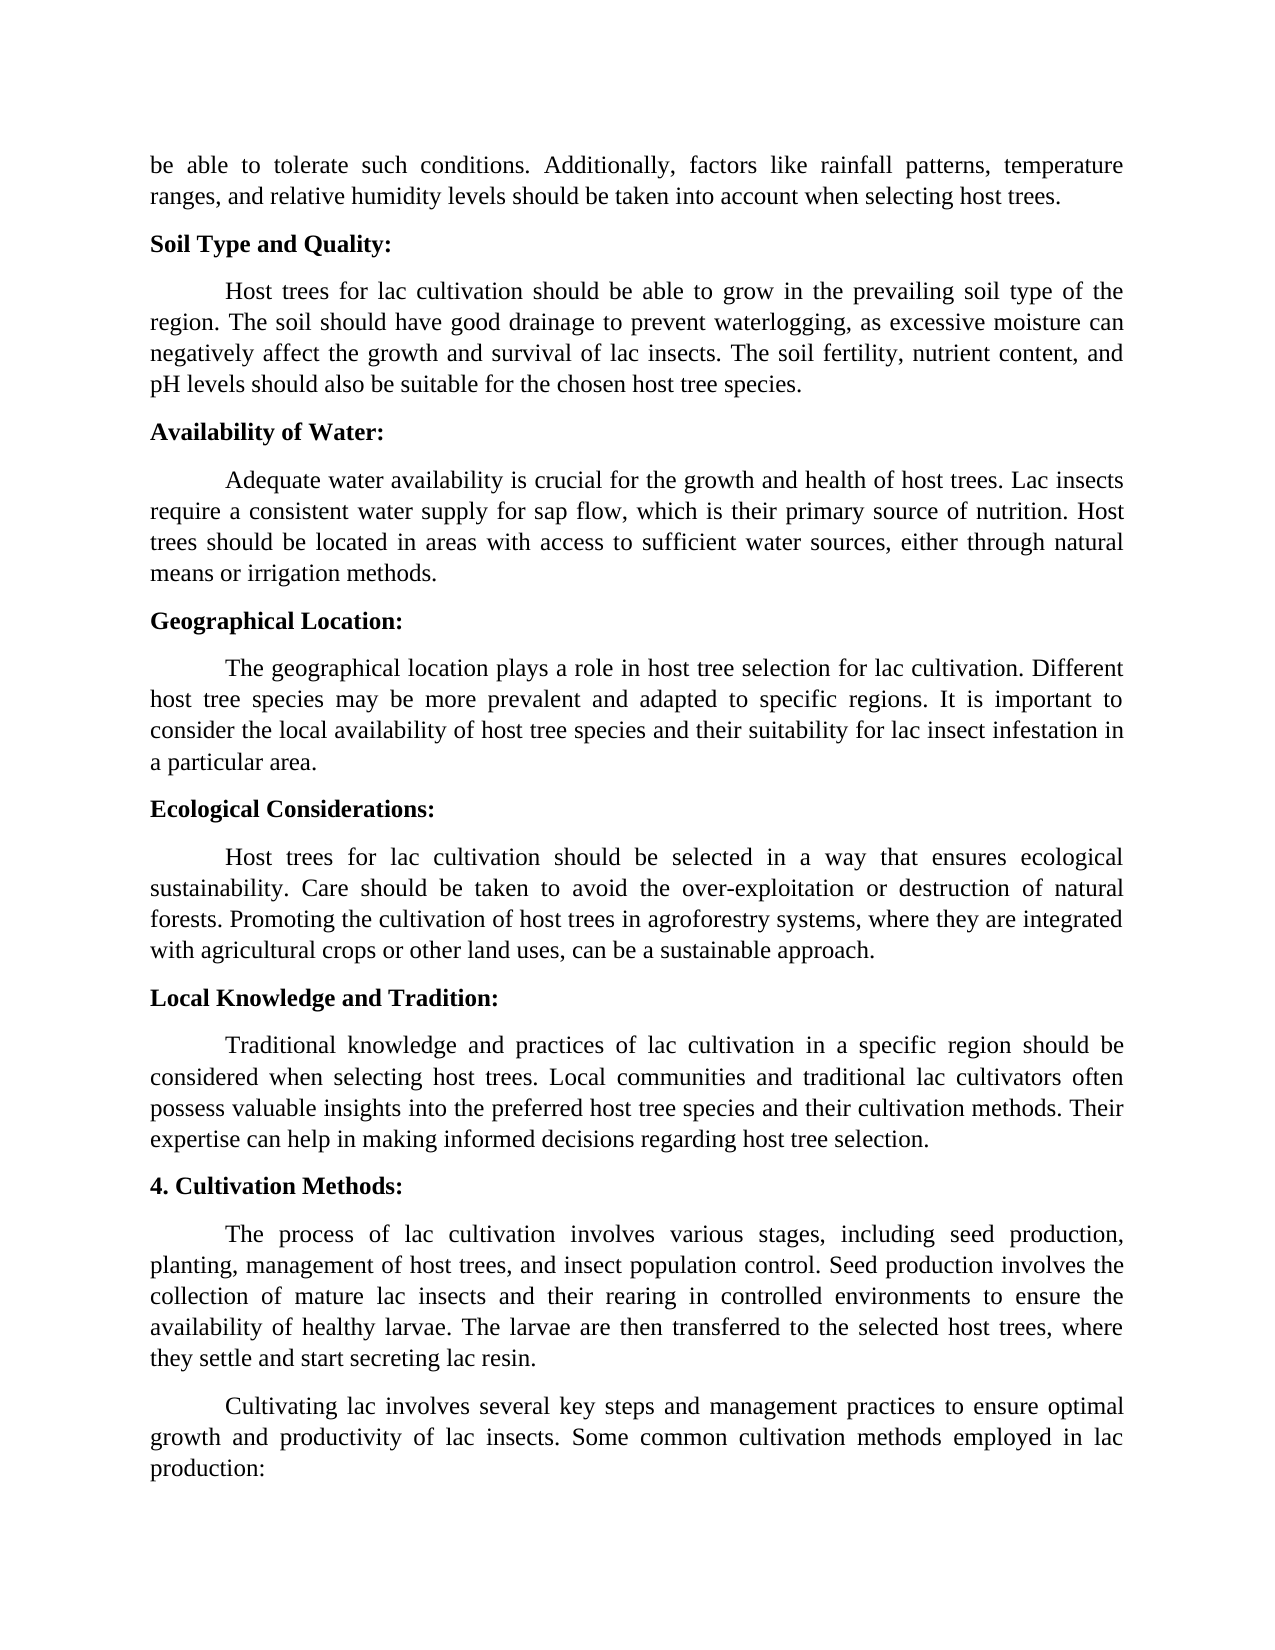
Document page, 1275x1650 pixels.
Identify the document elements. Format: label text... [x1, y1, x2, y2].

text Soil Type and Quality: [150, 229, 1125, 257]
text Local Knowledge and Tradition: [150, 983, 1125, 1012]
text Availability of Water: [150, 417, 1125, 446]
text Geographical Location: [150, 606, 1125, 634]
text Adequate water availability is crucial for the growth and health of host trees. Lac insects require a consistent water supply for sap flow, which is their primary source of nutrition. Host trees should be located in areas with access to sufficient water sources, either through natural means or irrigation methods. [150, 465, 1125, 587]
text Host trees for lac cultivation should be able to grow in the prevailing soil type of the region. The soil should have good drainage to prevent waterlogging, as excessive moisture can negatively affect the growth and survival of lac insects. The soil fertility, nutrient content, and pH levels should also be suitable for the chosen host tree species. [150, 276, 1125, 398]
text Host trees for lac cultivation should be selected in a way that ensures ecological sustainability. Care should be taken to avoid the over-exploitation or destruction of natural forests. Promoting the cultivation of host trees in agroforestry systems, where they are integrated with agricultural crops or other land uses, can be a sustainable approach. [150, 842, 1125, 964]
text Ecological Considerations: [150, 794, 1125, 823]
text 4. Cultivation Methods: [150, 1171, 1125, 1200]
text The process of lac cultivation involves various stages, including seed production, planting, management of host trees, and insect population control. Seed production involves the collection of mature lac insects and their rearing in controlled environments to ensure the availability of healthy larvae. The larvae are then transferred to the selected host trees, where they settle and start secreting lac resin. [150, 1219, 1125, 1372]
text Traditional knowledge and practices of lac cultivation in a specific region should be considered when selecting host trees. Local communities and traditional lac cultivators often possess valuable insights into the preferred host tree species and their cultivation methods. Their expertise can help in making informed decisions regarding host tree selection. [150, 1031, 1125, 1152]
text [150, 150, 1125, 210]
text Cultivating lac involves several key steps and management practices to ensure optimal growth and productivity of lac insects. Some common cultivation methods employed in lac production: [150, 1391, 1125, 1482]
text The geographical location plays a role in host tree selection for lac cultivation. Different host tree species may be more prevalent and adapted to specific regions. It is important to consider the local availability of host tree species and their suitability for lac insect infestation in a particular area. [150, 653, 1125, 775]
